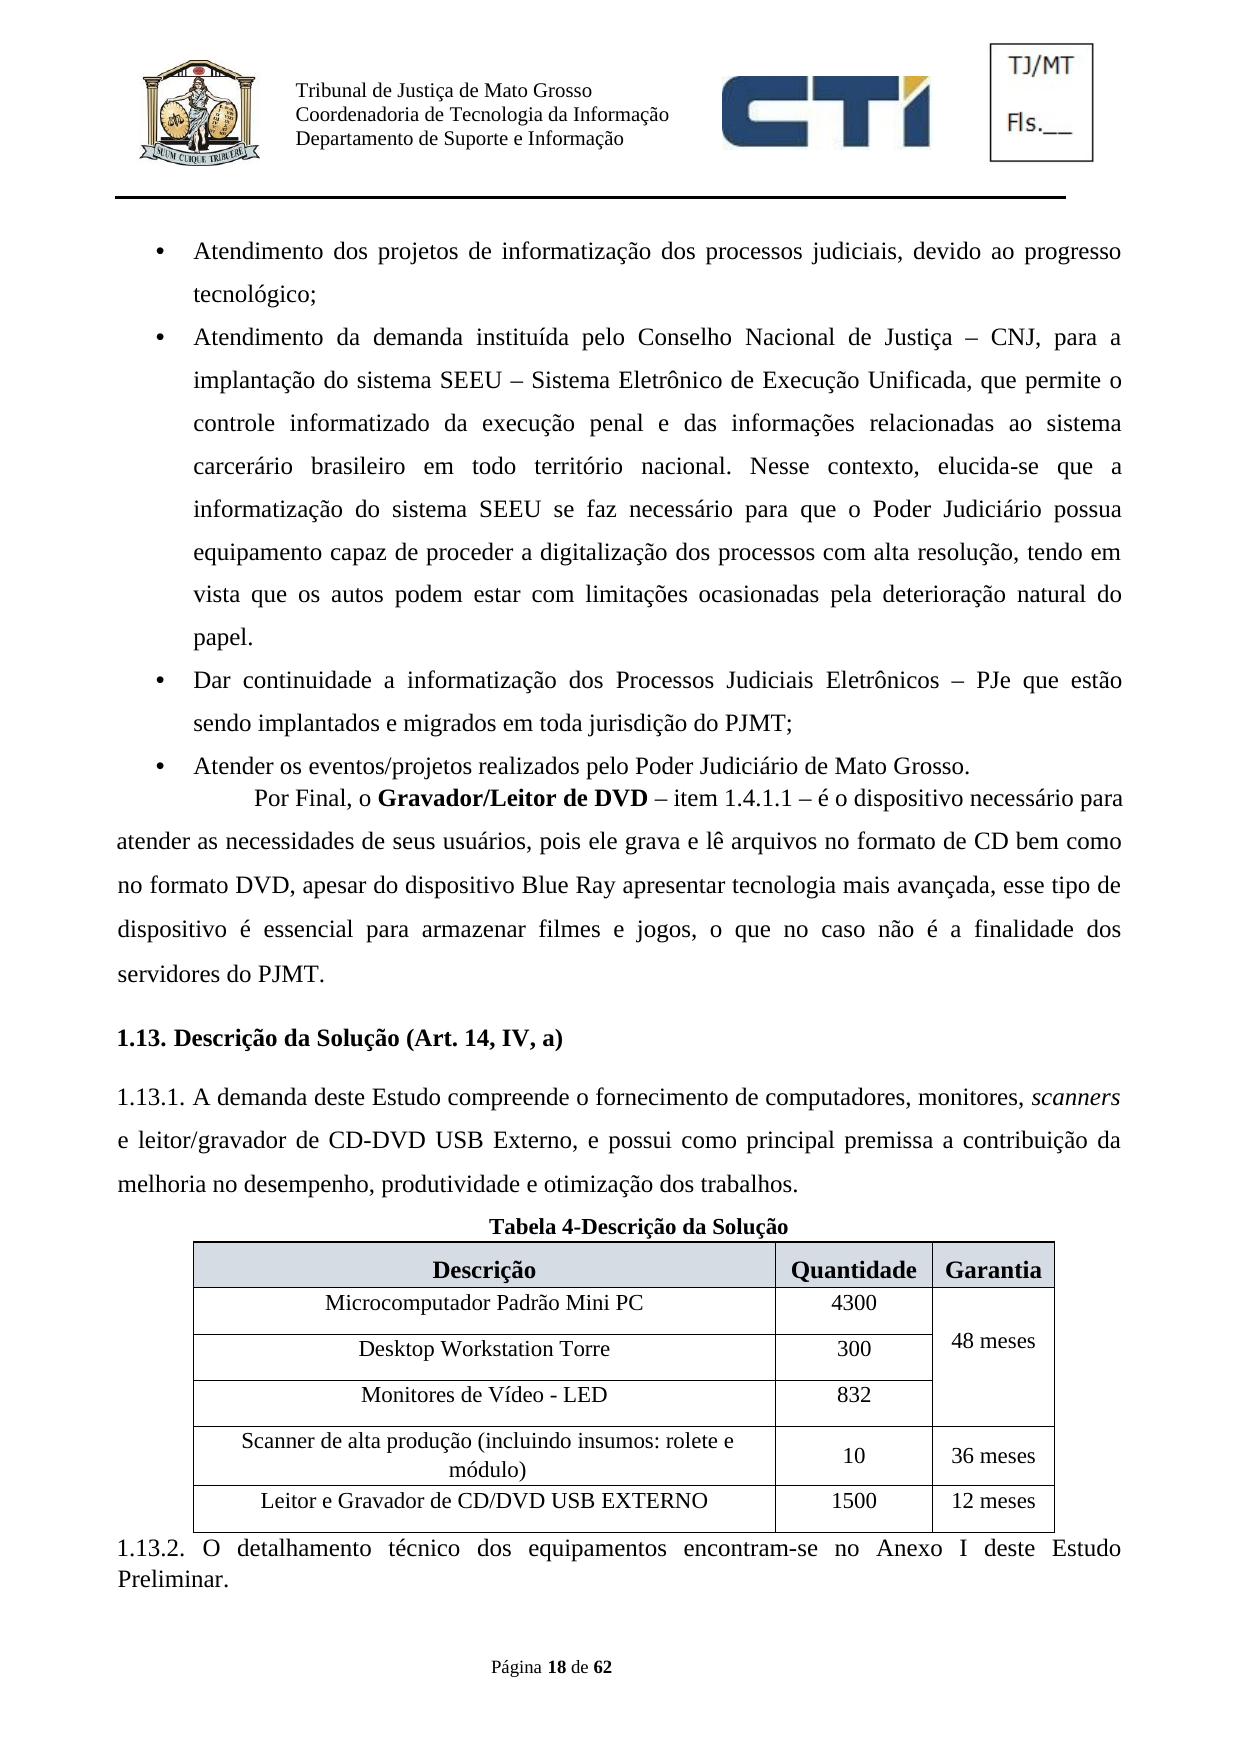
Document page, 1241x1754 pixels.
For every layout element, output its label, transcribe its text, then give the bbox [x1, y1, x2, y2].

table_header Garantia [933, 1243, 1054, 1287]
table_cell Scanner de alta produção (incluindo insumos: rolete e módulo) [194, 1427, 775, 1485]
picture [722, 76, 933, 150]
picture [986, 42, 1099, 165]
list Atendimento da demanda instituída pelo Conselho Nacional de Justiça – CNJ, para a implantação do sistema SEEU – Sistema Eletrônico de Execução Unificada, que permite o controle informatizado da execução penal e das informações relacionadas ao sistema carcerário brasileiro em todo território nacional. Nesse contexto, elucida-se que a informatização do sistema SEEU se faz necessário para que o Poder Judiciário possua equipamento capaz de proceder a digitalização dos processos com alta resolução, tendo em vista que os autos podem estar com limitações ocasionadas pela deterioração natural do papel. [156, 322, 1123, 651]
table_header Quantidade [776, 1243, 932, 1287]
list Atendimento dos projetos de informatização dos processos judiciais, devido ao progresso tecnológico; [156, 236, 1123, 308]
text 1.13.1. A demanda deste Estudo compreende o fornecimento de computadores, monitores, scanners e leitor/gravador de CD-DVD USB Externo, e possui como principal premissa a contribuição da melhoria no desempenho, produtividade e otimização dos trabalhos. [116, 1082, 1123, 1198]
text 1.13.2. O detalhamento técnico dos equipamentos encontram-se no Anexo I deste Estudo Preliminar. [116, 1533, 1123, 1593]
table_cell 832 [776, 1381, 932, 1426]
table_cell Microcomputador Padrão Mini PC [194, 1288, 775, 1333]
table_cell Monitores de Vídeo - LED [194, 1381, 775, 1426]
subtitle 1.13. Descrição da Solução (Art. 14, IV, a) [116, 1023, 1123, 1052]
table_cell 1500 [776, 1486, 932, 1532]
picture [139, 60, 260, 166]
table_cell 12 meses [933, 1486, 1054, 1532]
text Por Final, o Gravador/Leitor de DVD – item 1.4.1.1 – é o dispositivo necessário para [118, 783, 1123, 812]
table_cell 48 meses [933, 1288, 1054, 1426]
table_cell Leitor e Gravador de CD/DVD USB EXTERNO [194, 1486, 775, 1532]
list Dar continuidade a informatização dos Processos Judiciais Eletrônicos – PJe que estão sendo implantados e migrados em toda jurisdição do PJMT; [156, 665, 1123, 737]
text Tabela 4-Descrição da Solução [155, 1213, 1123, 1239]
text atender as necessidades de seus usuários, pois ele grava e lê arquivos no formato de CD bem como no formato DVD, apesar do dispositivo Blue Ray apresentar tecnologia mais avançada, esse tipo de dispositivo é essencial para armazenar filmes e jogos, o que no caso não é a finalidade dos servidores do PJMT. [116, 826, 1123, 987]
table_cell 36 meses [933, 1427, 1054, 1485]
table_cell 4300 [776, 1288, 932, 1333]
table_cell 10 [776, 1427, 932, 1485]
table_cell Desktop Workstation Torre [194, 1335, 775, 1379]
list Atender os eventos/projetos realizados pelo Poder Judiciário de Mato Grosso. [156, 751, 1123, 779]
table_cell 300 [776, 1335, 932, 1379]
table_header Descrição [194, 1243, 775, 1287]
